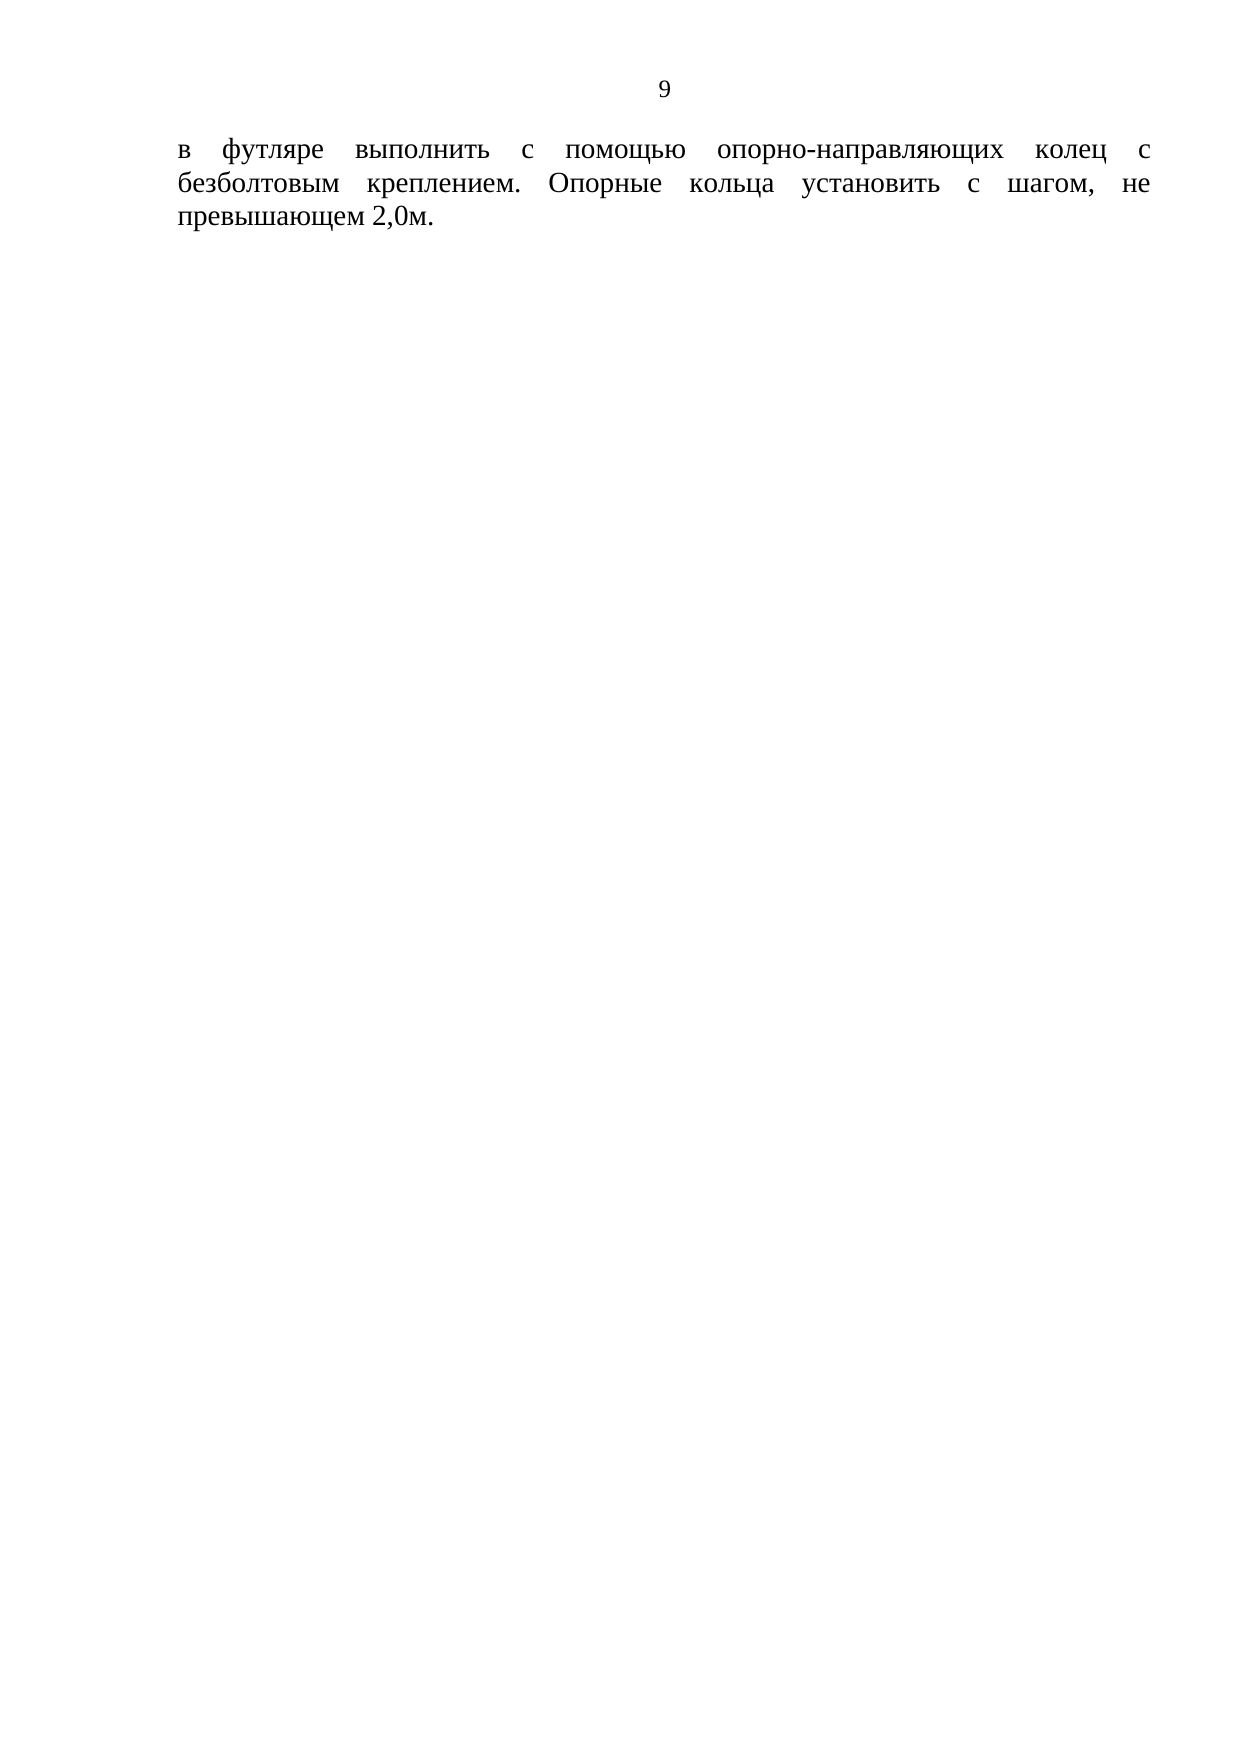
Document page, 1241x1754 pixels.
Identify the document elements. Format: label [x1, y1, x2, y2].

text [177, 131, 1152, 232]
